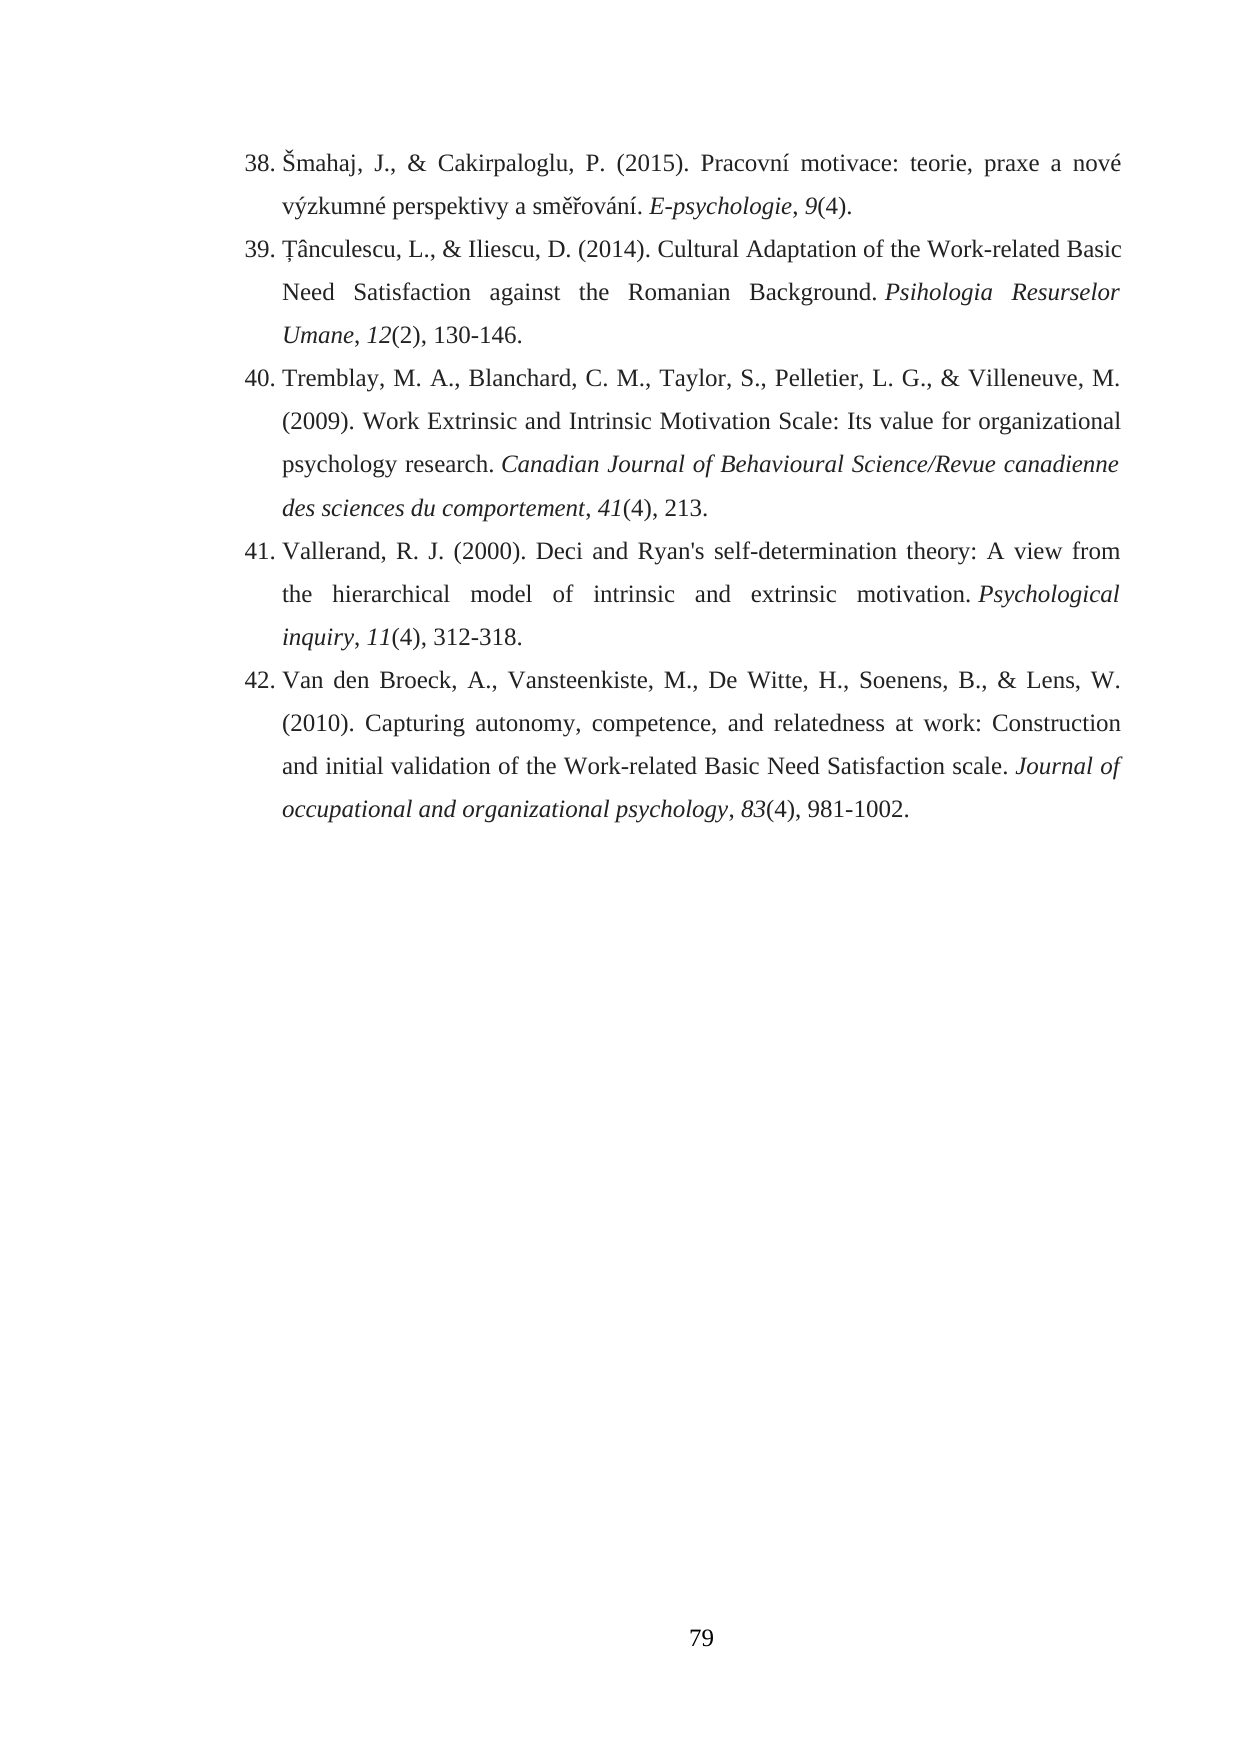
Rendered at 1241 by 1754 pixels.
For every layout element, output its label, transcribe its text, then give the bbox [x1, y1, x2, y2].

list Van den Broeck, A., Vansteenkiste, M., De Witte, H., Soenens, B., & Lens, W. (2010). Capturing autonomy, competence, and relatedness at work: Construction and initial validation of the Work‐related Basic Need Satisfaction scale. Journal of occupational and organizational psychology, 83(4), 981-1002. [244, 665, 1122, 823]
list Țânculescu, L., & Iliescu, D. (2014). Cultural Adaptation of the Work-related Basic Need Satisfaction against the Romanian Background. Psihologia Resurselor Umane, 12(2), 130-146. [244, 234, 1122, 349]
list Vallerand, R. J. (2000). Deci and Ryan's self-determination theory: A view from the hierarchical model of intrinsic and extrinsic motivation. Psychological inquiry, 11(4), 312-318. [244, 536, 1122, 651]
list Tremblay, M. A., Blanchard, C. M., Taylor, S., Pelletier, L. G., & Villeneuve, M. (2009). Work Extrinsic and Intrinsic Motivation Scale: Its value for organizational psychology research. Canadian Journal of Behavioural Science/Revue canadienne des sciences du comportement, 41(4), 213. [244, 363, 1122, 521]
list Šmahaj, J., & Cakirpaloglu, P. (2015). Pracovní motivace: teorie, praxe a nové výzkumné perspektivy a směřování. E-psychologie, 9(4). [244, 148, 1122, 219]
